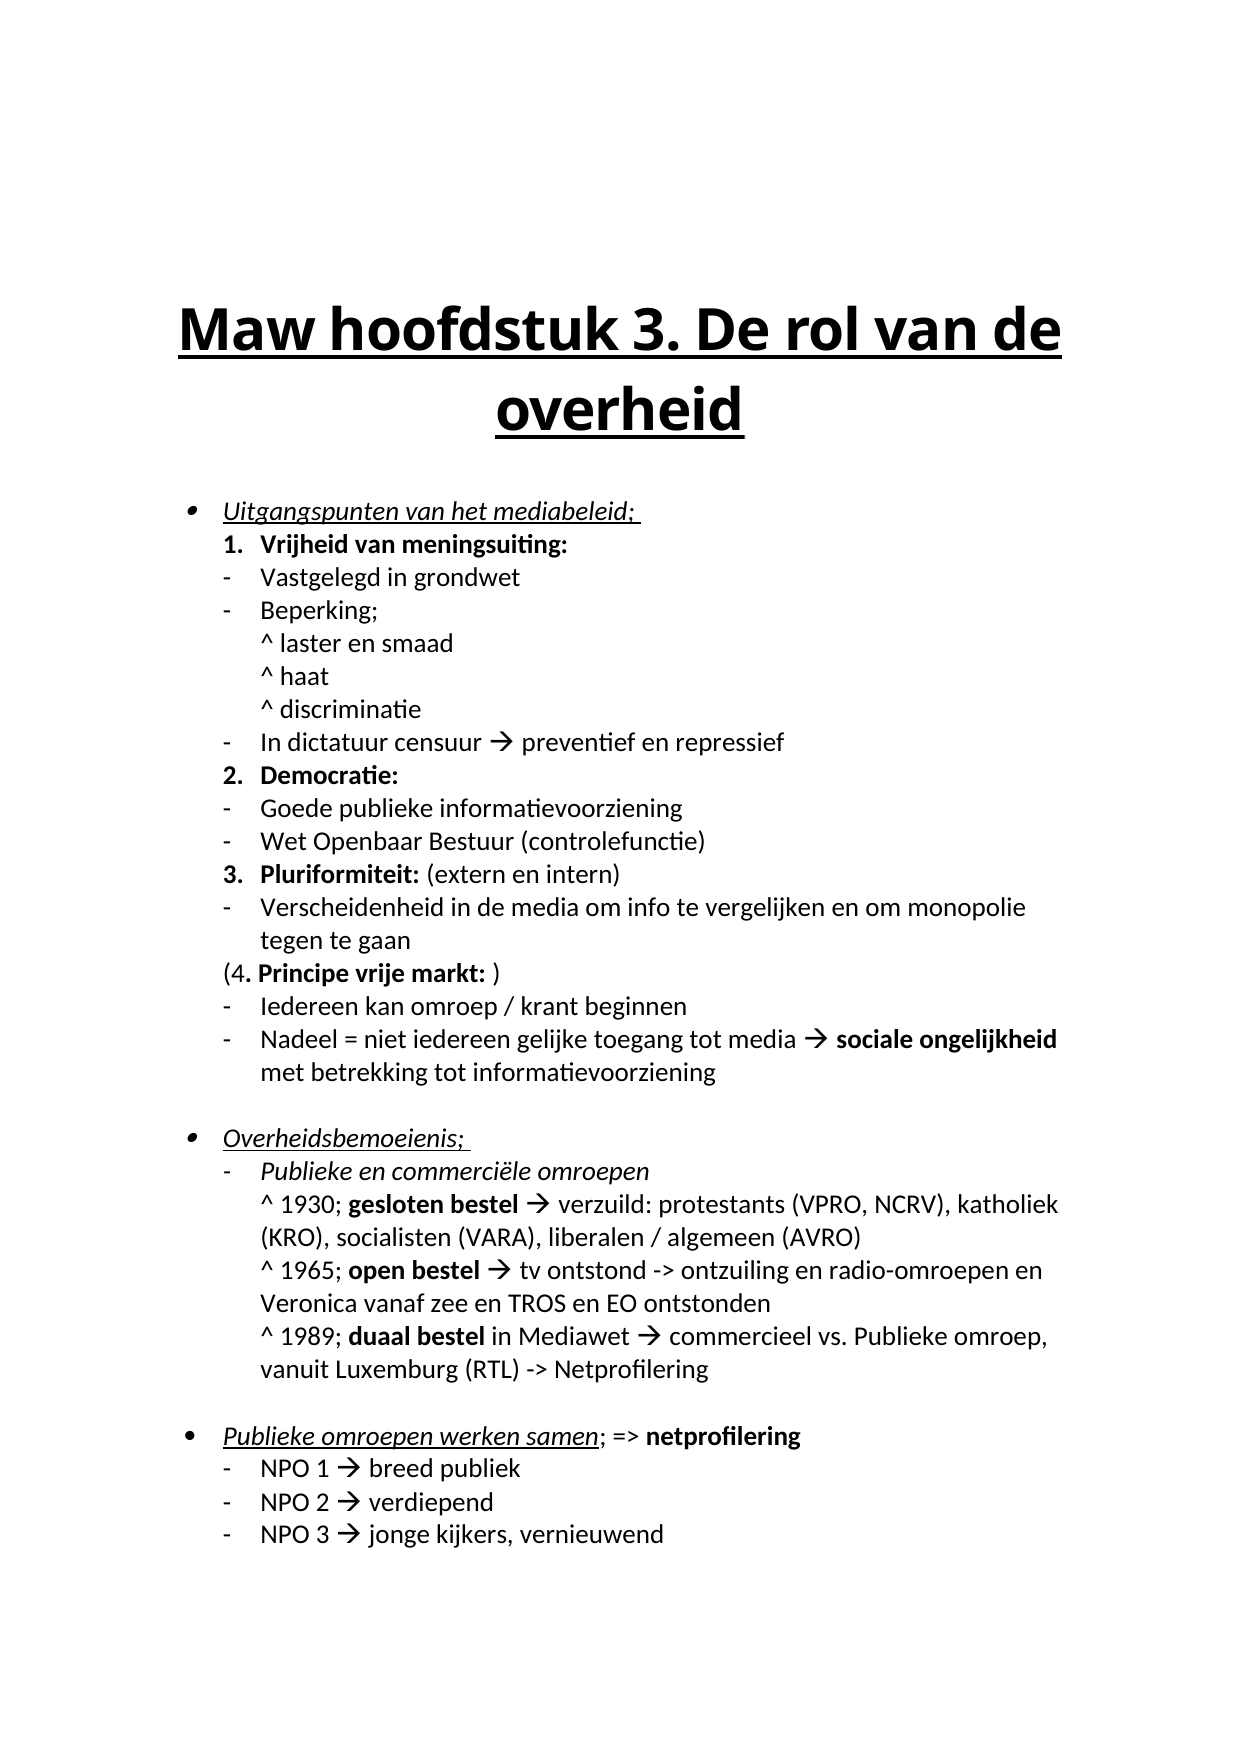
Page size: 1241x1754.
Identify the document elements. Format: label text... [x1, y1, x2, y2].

list Wet Openbaar Bestuur (controlefunctie) [223, 824, 1093, 857]
list Verscheidenheid in de media om info te vergelijken en om monopolie tegen te gaan [223, 890, 1093, 956]
list In dictatuur censuur preventief en repressief [223, 725, 1093, 758]
list Publieke omroepen werken samen; => netprofilering [185, 1419, 1093, 1452]
list Vrijheid van meningsuiting: [223, 527, 1093, 560]
list Uitgangspunten van het mediabeleid; [185, 494, 1093, 527]
list Nadeel = niet iedereen gelijke toegang tot media sociale ongelijkheid met betrekking tot informatievoorziening [223, 1022, 1093, 1088]
text ^ haat [260, 659, 1093, 692]
list Iedereen kan omroep / krant beginnen [223, 989, 1093, 1022]
text ^ 1989; duaal bestel in Mediawet commercieel vs. Publieke omroep, vanuit Luxemburg (RTL) -> Netprofilering [260, 1319, 1093, 1386]
text ^ discriminatie [260, 692, 1093, 725]
list Vastgelegd in grondwet [223, 560, 1093, 593]
list Pluriformiteit: (extern en intern) [223, 857, 1093, 890]
title Maw hoofdstuk 3. De rol van de overheid [148, 288, 1093, 447]
list NPO 3 jonge kijkers, vernieuwend [223, 1518, 1093, 1551]
list Beperking; [223, 593, 1093, 626]
list NPO 1 breed publiek [223, 1452, 1093, 1485]
list Publieke en commerciële omroepen [223, 1154, 1093, 1187]
text ^ 1930; gesloten bestel verzuild: protestants (VPRO, NCRV), katholiek (KRO), socialisten (VARA), liberalen / algemeen (AVRO) [260, 1187, 1093, 1253]
list Goede publieke informatievoorziening [223, 791, 1093, 824]
text ^ 1965; open bestel tv ontstond -> ontzuiling en radio-omroepen en Veronica vanaf zee en TROS en EO ontstonden [260, 1253, 1093, 1319]
list Democratie: [223, 758, 1093, 791]
list Overheidsbemoeienis; [185, 1121, 1093, 1154]
text ^ laster en smaad [260, 626, 1093, 659]
list NPO 2 verdiepend [223, 1485, 1093, 1518]
text (4. Principe vrije markt: ) [223, 956, 1093, 989]
